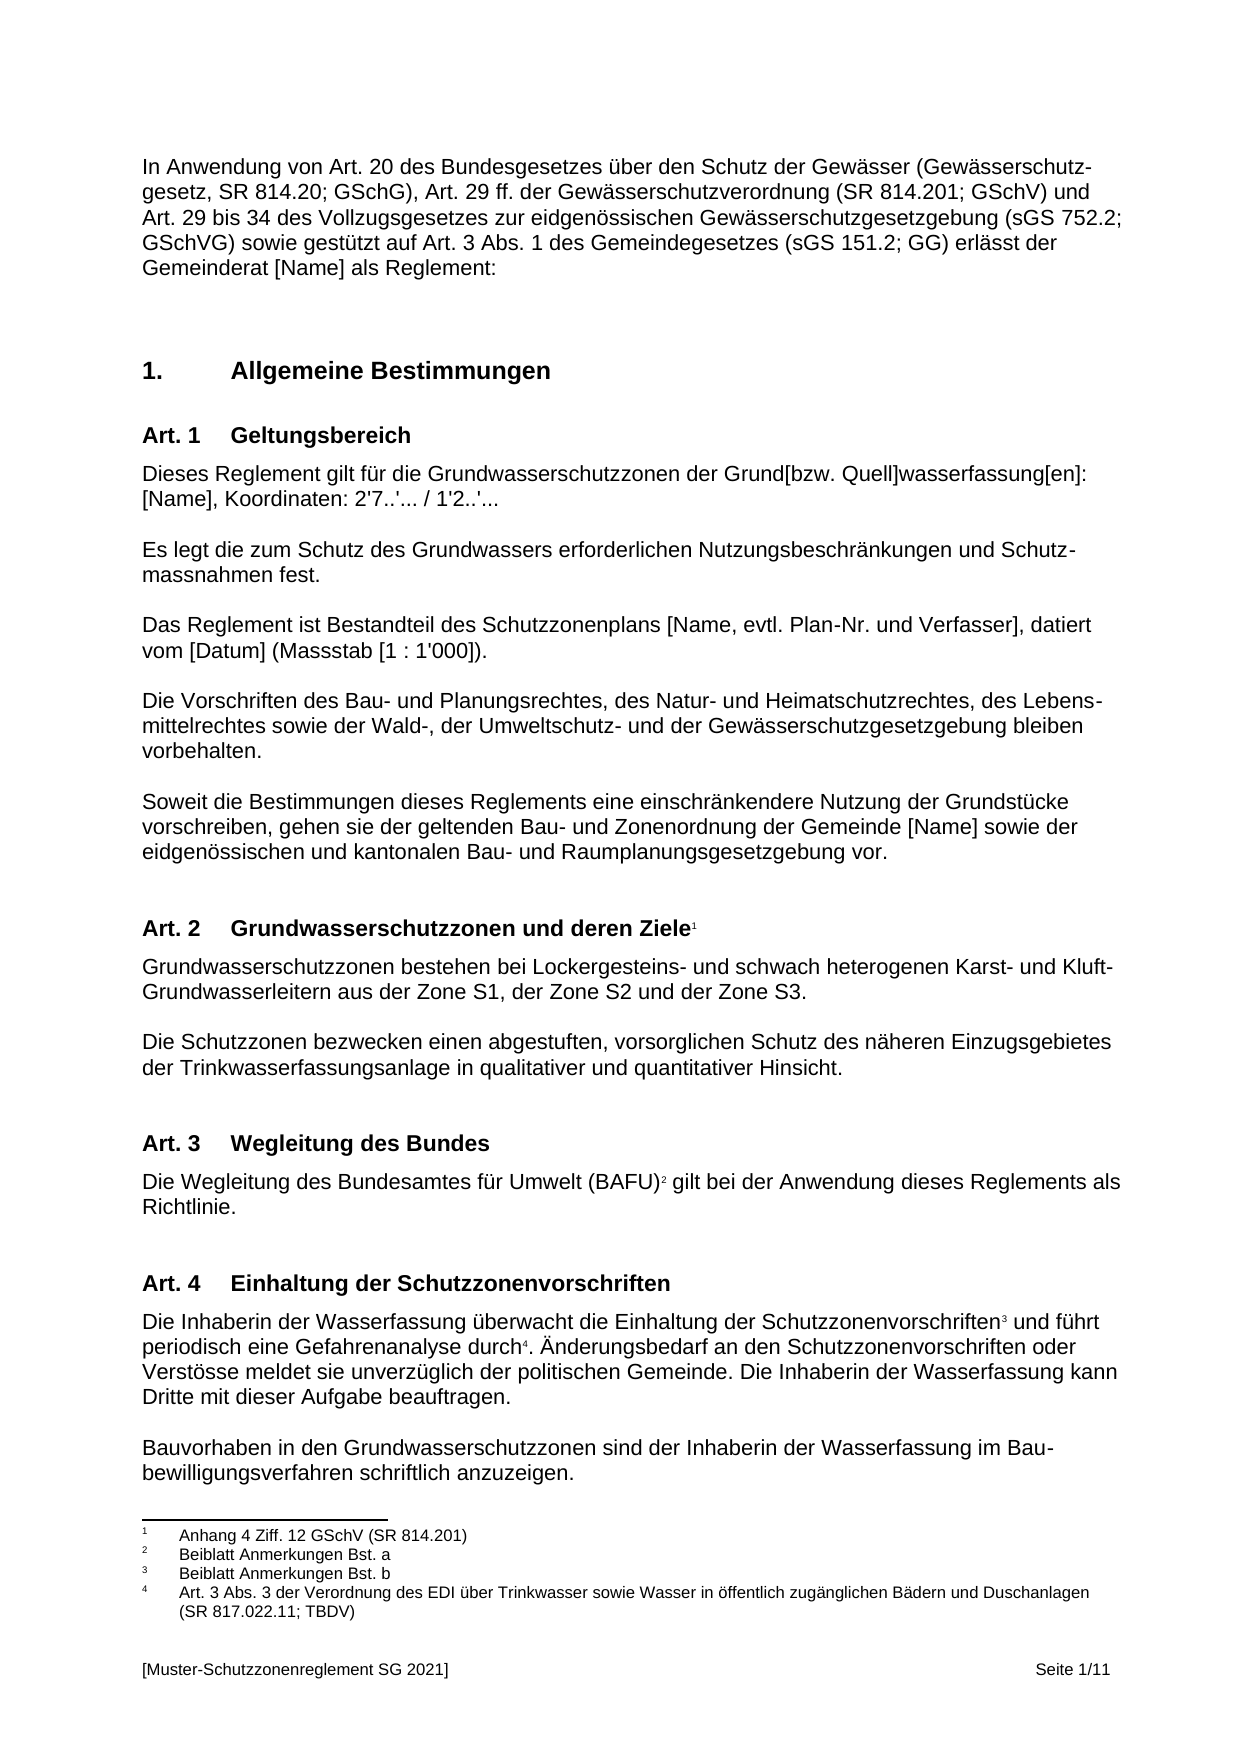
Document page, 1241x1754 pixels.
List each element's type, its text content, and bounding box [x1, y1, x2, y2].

text Das Reglement ist Bestandteil des Schutzzonenplans [Name, evtl. Plan-Nr. und Verfasser], datiert vom [Datum] (Massstab [1 : 1ʹ000]). [142, 612, 1122, 663]
text Soweit die Bestimmungen dieses Reglements eine einschränkendere Nutzung der Grundstücke vorschreiben, gehen sie der geltenden Bau- und Zonenordnung der Gemeinde [Name] sowie der eidgenössischen und kantonalen Bau- und Raumplanungsgesetzgebung vor. [142, 789, 1122, 864]
subtitle Art. 1 Geltungsbereich [142, 422, 1122, 448]
text Die Schutzzonen bezwecken einen abgestuften, vorsorglichen Schutz des näheren Einzugsgebietes der Trinkwasserfassungsanlage in qualitativer und quantitativer Hinsicht. [142, 1029, 1122, 1080]
text Grundwasserschutzzonen bestehen bei Lockergesteins- und schwach heterogenen Karst- und Kluft-Grundwasserleitern aus der Zone S1, der Zone S2 und der Zone S3. [142, 954, 1122, 1004]
text Die Inhaberin der Wasserfassung überwacht die Einhaltung der Schutzzonenvorschriften und führt periodisch eine Gefahrenanalyse durch. Änderungsbedarf an den Schutzzonenvorschriften oder Verstösse meldet sie unverzüglich der politischen Gemeinde. Die Inhaberin der Wasserfassung kann Dritte mit dieser Aufgabe beauftragen. [142, 1309, 1122, 1409]
subtitle Allgemeine Bestimmungen [142, 356, 1122, 384]
subtitle Art. 4 Einhaltung der Schutzzonenvorschriften [142, 1270, 1122, 1296]
text Bauvorhaben in den Grundwasserschutzzonen sind der Inhaberin der Wasserfassung im Baubewilligungsverfahren schriftlich anzuzeigen. [142, 1435, 1122, 1485]
text In Anwendung von Art. 20 des Bundesgesetzes über den Schutz der Gewässer (Gewässerschutz-gesetz, SR 814.20; GSchG), Art. 29 ff. der Gewässerschutzverordnung (SR 814.201; GSchV) und Art. 29 bis 34 des Vollzugsgesetzes zur eidgenössischen Gewässerschutzgesetzgebung (sGS 752.2; GSchVG) sowie gestützt auf Art. 3 Abs. 1 des Gemeindegesetzes (sGS 151.2; GG) erlässt der Gemeinderat [Name] als Reglement: [142, 154, 1122, 280]
text Dieses Reglement gilt für die Grundwasserschutzzonen der Grund[bzw. Quell]wasserfassung[en]: [Name], Koordinaten: 2'7..'... / 1'2..'... {StopSammelschacht oder Brunnenstube mit Standortkoordinaten} [142, 461, 1122, 511]
text Es legt die zum Schutz des Grundwassers erforderlichen Nutzungsbeschränkungen und Schutzmassnahmen fest. [142, 537, 1122, 587]
text Die Wegleitung des Bundesamtes für Umwelt (BAFU) gilt bei der Anwendung dieses Reglements als Richtlinie. [142, 1169, 1122, 1219]
subtitle Art. 2 Grundwasserschutzzonen und deren Ziele [142, 915, 1122, 941]
text Die Vorschriften des Bau- und Planungsrechtes, des Natur- und Heimatschutzrechtes, des Lebensmittelrechtes sowie der Wald-, der Umweltschutz- und der Gewässerschutzgesetzgebung bleiben vorbehalten. [142, 688, 1122, 763]
subtitle Art. 3 Wegleitung des Bundes [142, 1130, 1122, 1156]
